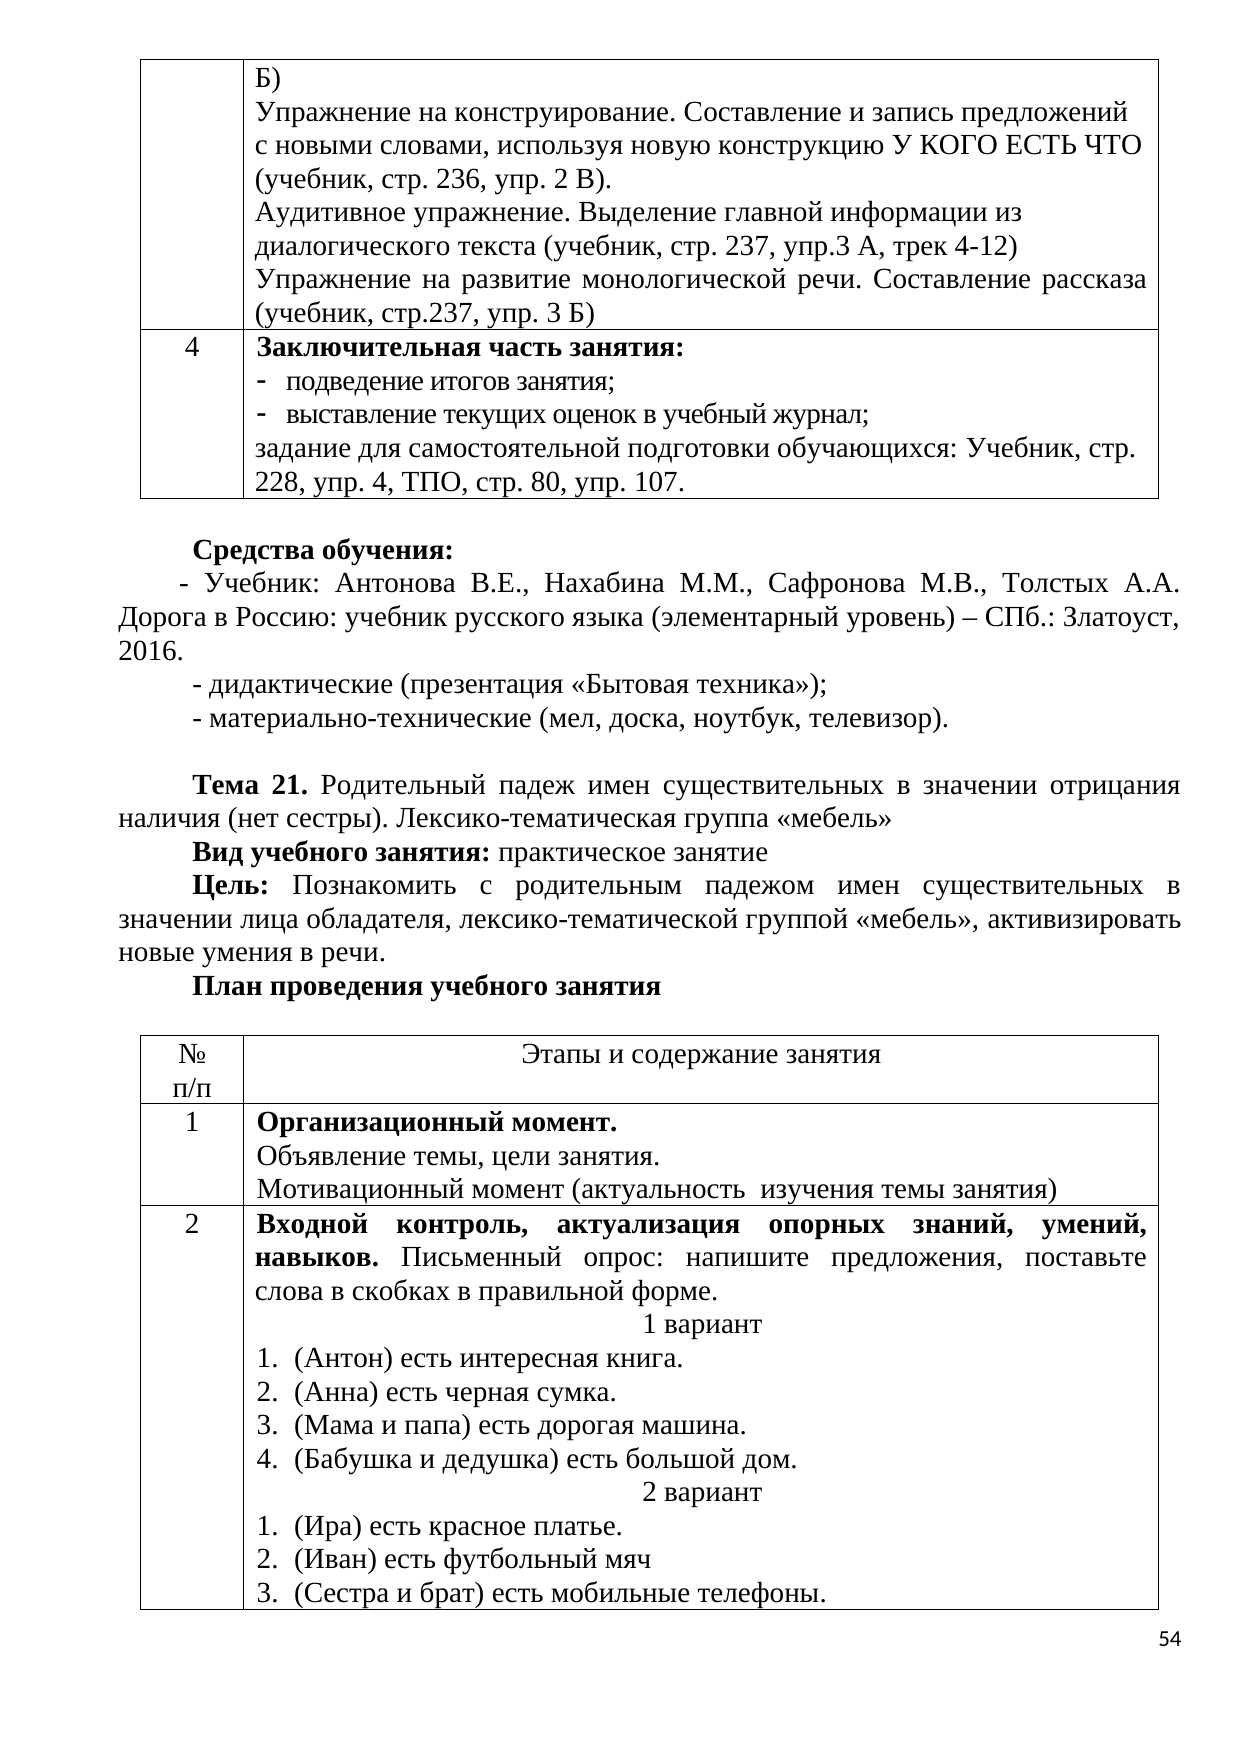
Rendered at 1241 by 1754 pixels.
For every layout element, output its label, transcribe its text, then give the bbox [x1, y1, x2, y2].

text - материально-технические (мел, доска, ноутбук, телевизор). [118, 700, 1181, 733]
table_cell Заключительная часть занятия: подведение итогов занятия; выставление текущих оценок в учебный журнал; задание для самостоятельной подготовки обучающихся: Учебник, стр. 228, упр. 4, ТПО, стр. 80, упр. 107. [244, 330, 1158, 497]
table_cell 1 [141, 1104, 243, 1205]
table_cell 2 [141, 1206, 243, 1608]
text - дидактические (презентация «Бытовая техника»); [118, 666, 1181, 700]
table_header № п/п [141, 1036, 243, 1103]
table_cell 3 [141, 60, 243, 328]
text Средства обучения: [118, 532, 1181, 566]
list - Учебник: Антонова В.Е., Нахабина М.М., Сафронова М.В., Толстых А.А. Дорога в Россию: учебник русского языка (элементарный уровень) – СПб.: Златоуст, 2016. [118, 566, 1181, 666]
text Тема 21. Родительный падеж имен существительных в значении отрицания наличия (нет сестры). Лексико-тематическая группа «мебель» [118, 767, 1181, 834]
text Вид учебного занятия: практическое занятие [118, 834, 1181, 867]
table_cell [244, 1206, 1158, 1608]
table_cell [244, 60, 1158, 328]
text Цель: Познакомить с родительным падежом имен существительных в значении лица обладателя, лексико-тематической группой «мебель», активизировать новые умения в речи. [118, 867, 1181, 968]
text План проведения учебного занятия [118, 968, 1181, 1002]
table_cell Организационный момент. Объявление темы, цели занятия. Мотивационный момент (актуальность изучения темы занятия) [244, 1104, 1158, 1205]
table_cell 4 [141, 330, 243, 497]
table_header Этапы и содержание занятия [244, 1036, 1158, 1103]
